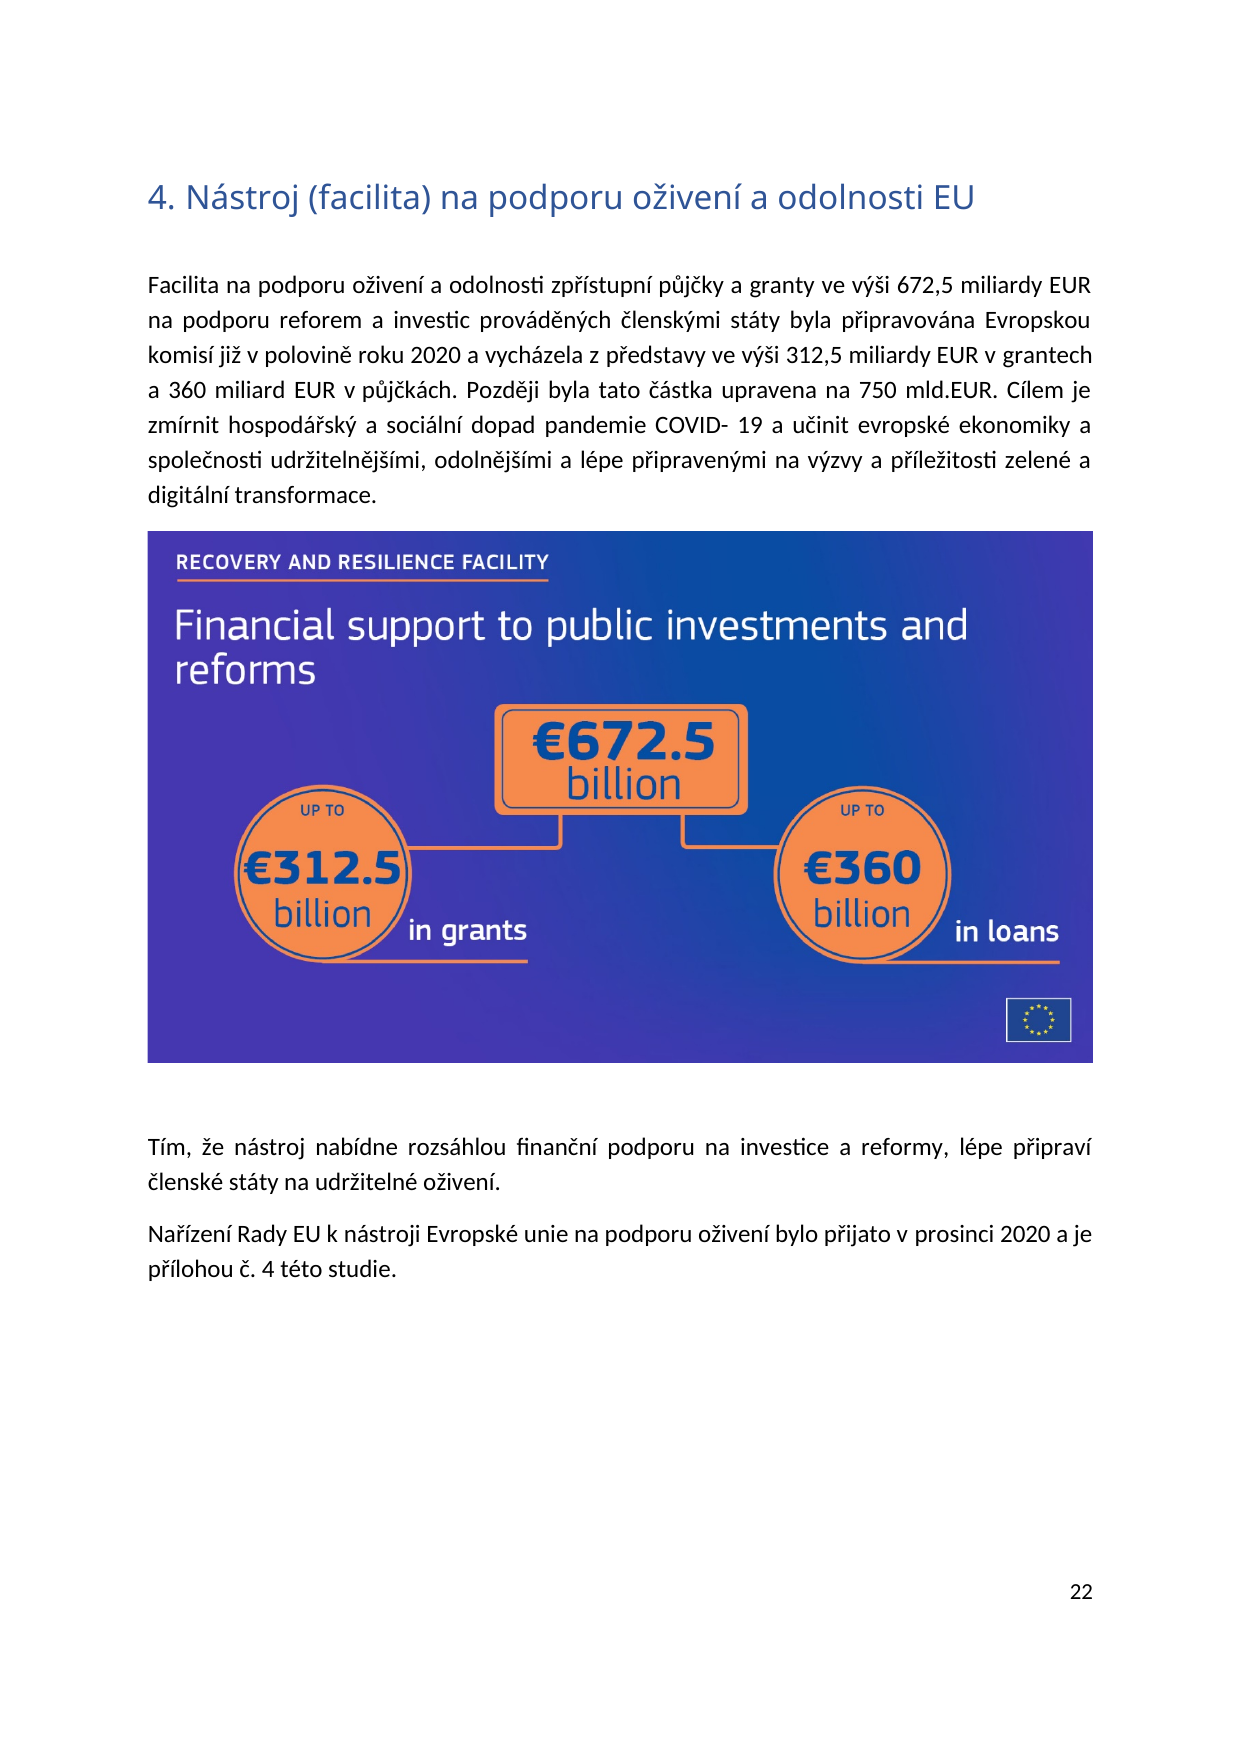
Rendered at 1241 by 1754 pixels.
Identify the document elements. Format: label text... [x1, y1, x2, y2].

picture [147, 531, 1093, 1063]
subtitle Nástroj (facilita) na podporu oživení a odolnosti EU [148, 173, 1093, 219]
text Facilita na podporu oživení a odolnosti zpřístupní půjčky a granty ve výši 672,5 miliardy EUR na podporu reforem a investic prováděných členskými státy byla připravována Evropskou komisí již v polovině roku 2020 a vycházela z představy ve výši 312,5 miliardy EUR v grantech a 360 miliard EUR v půjčkách. Později byla tato částka upravena na 750 mld.EUR. Cílem je zmírnit hospodářský a sociální dopad pandemie COVID- 19 a učinit evropské ekonomiky a společnosti udržitelnějšími, odolnějšími a lépe připravenými na výzvy a příležitosti zelené a digitální transformace. [148, 269, 1093, 510]
text Nařízení Rady EU k nástroji Evropské unie na podporu oživení bylo přijato v prosinci 2020 a je přílohou č. 4 této studie. [148, 1218, 1093, 1283]
text Tím, že nástroj nabídne rozsáhlou finanční podporu na investice a reformy, lépe připraví členské státy na udržitelné oživení. [148, 1131, 1093, 1197]
